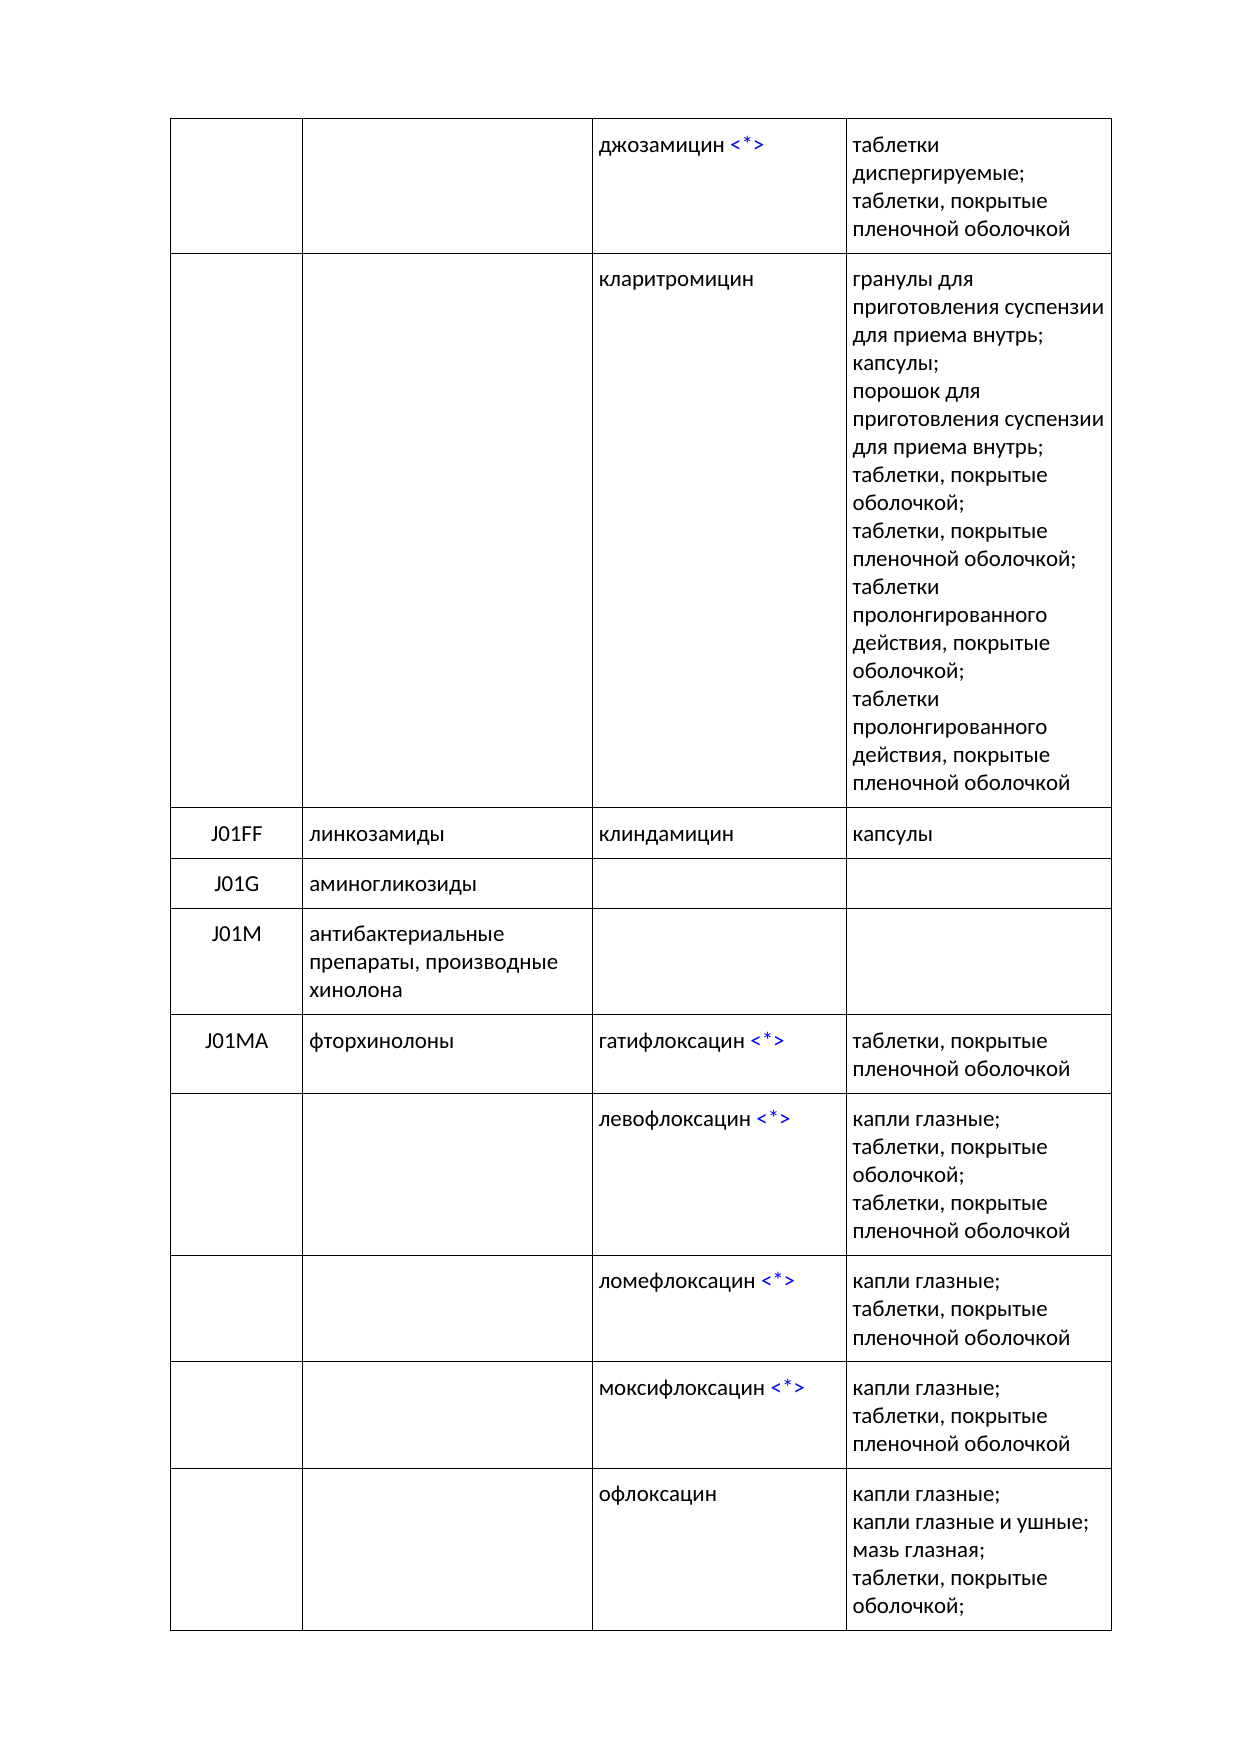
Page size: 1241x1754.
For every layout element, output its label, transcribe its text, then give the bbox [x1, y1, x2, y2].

table_cell таблетки диспергируемые; таблетки, покрытые пленочной оболочкой [847, 119, 1111, 252]
table_cell [593, 859, 846, 908]
table_cell [303, 1469, 592, 1630]
table_cell таблетки, покрытые пленочной оболочкой [847, 1015, 1111, 1092]
table_cell [171, 1256, 302, 1361]
table_cell [171, 1469, 302, 1630]
table_cell офлоксацин [593, 1469, 846, 1630]
table_cell [303, 1094, 592, 1255]
table_cell кларитромицин [593, 254, 846, 807]
table_cell капсулы [847, 808, 1111, 857]
table_cell [847, 909, 1111, 1014]
table_cell капли глазные; таблетки, покрытые пленочной оболочкой [847, 1362, 1111, 1468]
table_cell антибактериальные препараты, производные хинолона [303, 909, 592, 1014]
table_cell [593, 909, 846, 1014]
table_cell J01FF [171, 808, 302, 857]
table_cell [171, 1362, 302, 1468]
table_cell левофлоксацин <*> [593, 1094, 846, 1255]
table_cell [171, 1094, 302, 1255]
table_cell [303, 119, 592, 252]
table_cell ломефлоксацин <*> [593, 1256, 846, 1361]
table_cell моксифлоксацин <*> [593, 1362, 846, 1468]
table_cell джозамицин <*> [593, 119, 846, 252]
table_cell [847, 1469, 1111, 1630]
table_cell J01MA [171, 1015, 302, 1092]
table_cell [171, 254, 302, 807]
table_cell капли глазные; таблетки, покрытые пленочной оболочкой [847, 1256, 1111, 1361]
table_cell [303, 1362, 592, 1468]
table_cell гатифлоксацин <*> [593, 1015, 846, 1092]
table_cell фторхинолоны [303, 1015, 592, 1092]
table_cell клиндамицин [593, 808, 846, 857]
table_cell аминогликозиды [303, 859, 592, 908]
table_cell [303, 254, 592, 807]
table_cell гранулы для приготовления суспензии для приема внутрь; капсулы; порошок для приготовления суспензии для приема внутрь; таблетки, покрытые оболочкой; таблетки, покрытые пленочной оболочкой; таблетки пролонгированного действия, покрытые оболочкой; таблетки пролонгированного действия, покрытые пленочной оболочкой [847, 254, 1111, 807]
table_cell J01M [171, 909, 302, 1014]
table_cell линкозамиды [303, 808, 592, 857]
table_cell [303, 1256, 592, 1361]
table_cell [171, 119, 302, 252]
table_cell капли глазные; таблетки, покрытые оболочкой; таблетки, покрытые пленочной оболочкой [847, 1094, 1111, 1255]
table_cell [847, 859, 1111, 908]
table_cell J01G [171, 859, 302, 908]
